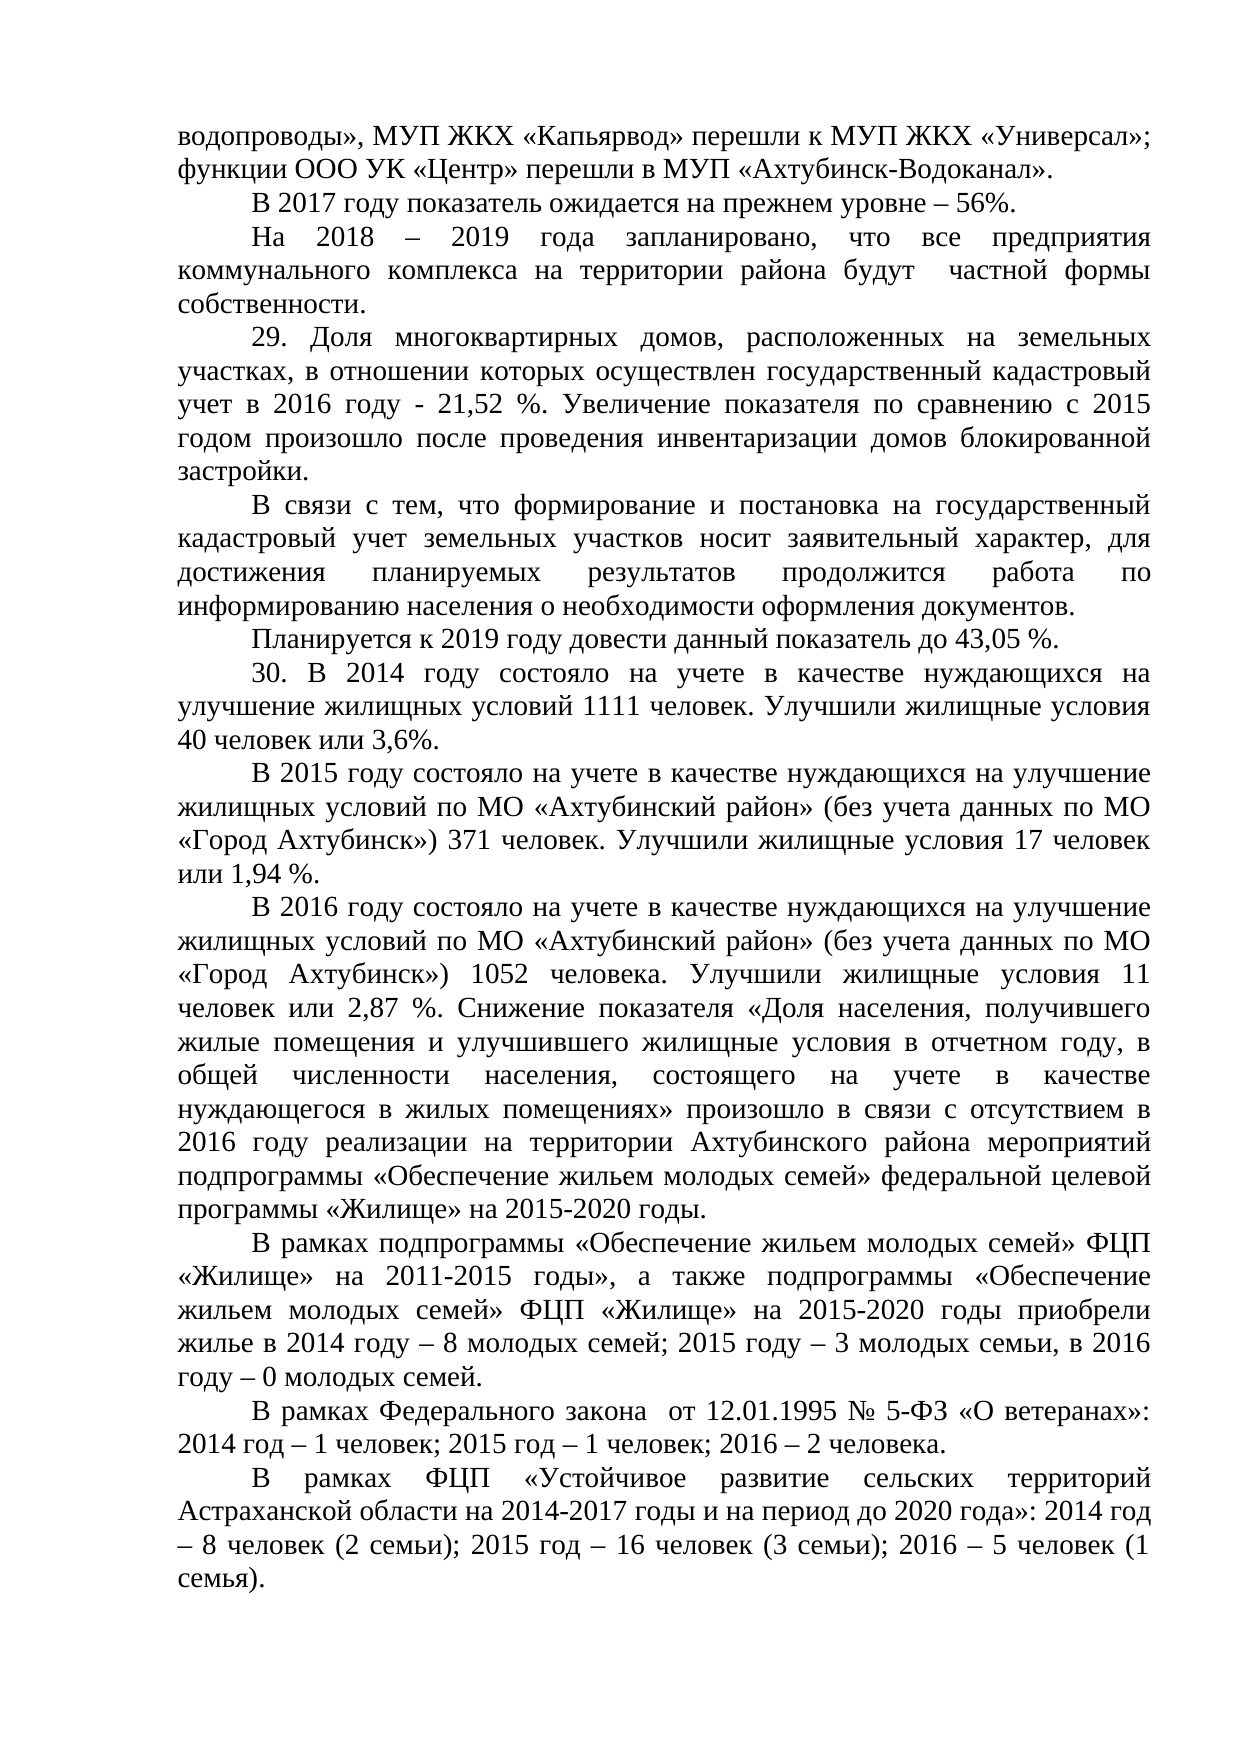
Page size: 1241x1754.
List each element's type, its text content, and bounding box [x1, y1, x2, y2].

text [177, 118, 1152, 185]
text 29. Доля многоквартирных домов, расположенных на земельных участках, в отношении которых осуществлен государственный кадастровый учет в 2016 году - 21,52 %. Увеличение показателя по сравнению с 2015 годом произошло после проведения инвентаризации домов блокированной застройки. [177, 319, 1152, 487]
text В рамках подпрограммы «Обеспечение жильем молодых семей» ФЦП «Жилище» на 2011-2015 годы», а также подпрограммы «Обеспечение жильем молодых семей» ФЦП «Жилище» на 2015-2020 годы приобрели жилье в 2014 году – 8 молодых семей; 2015 году – 3 молодых семьи, в 2016 году – 0 молодых семей. [177, 1225, 1152, 1393]
text В связи с тем, что формирование и постановка на государственный кадастровый учет земельных участков носит заявительный характер, для достижения планируемых результатов продолжится работа по информированию населения о необходимости оформления документов. [177, 487, 1152, 621]
text В рамках ФЦП «Устойчивое развитие сельских территорий Астраханской области на 2014-2017 годы и на период до 2020 года»: 2014 год – 8 человек (2 семьи); 2015 год – 16 человек (3 семьи); 2016 – 5 человек (1 семья). [177, 1460, 1152, 1594]
text В 2015 году состояло на учете в качестве нуждающихся на улучшение жилищных условий по МО «Ахтубинский район» (без учета данных по МО «Город Ахтубинск») 371 человек. Улучшили жилищные условия 17 человек или 1,94 %. [177, 755, 1152, 889]
text На 2018 – 2019 года запланировано, что все предприятия коммунального комплекса на территории района будут частной формы собственности. [177, 219, 1152, 319]
text В 2017 году показатель ожидается на прежнем уровне – 56%. [177, 185, 1152, 219]
text В рамках Федерального закона от 12.01.1995 № 5-ФЗ «О ветеранах»: 2014 год – 1 человек; 2015 год – 1 человек; 2016 – 2 человека. [177, 1393, 1152, 1460]
text Планируется к 2019 году довести данный показатель до 43,05 %. [177, 621, 1152, 655]
text В 2016 году состояло на учете в качестве нуждающихся на улучшение жилищных условий по МО «Ахтубинский район» (без учета данных по МО «Город Ахтубинск») 1052 человека. Улучшили жилищные условия 11 человек или 2,87 %. Снижение показателя «Доля населения, получившего жилые помещения и улучшившего жилищные условия в отчетном году, в общей численности населения, состоящего на учете в качестве нуждающегося в жилых помещениях» произошло в связи с отсутствием в 2016 году реализации на территории Ахтубинского района мероприятий подпрограммы «Обеспечение жильем молодых семей» федеральной целевой программы «Жилище» на 2015-2020 годы. [177, 889, 1152, 1225]
text 30. В 2014 году состояло на учете в качестве нуждающихся на улучшение жилищных условий 1111 человек. Улучшили жилищные условия 40 человек или 3,6%. [177, 655, 1152, 755]
